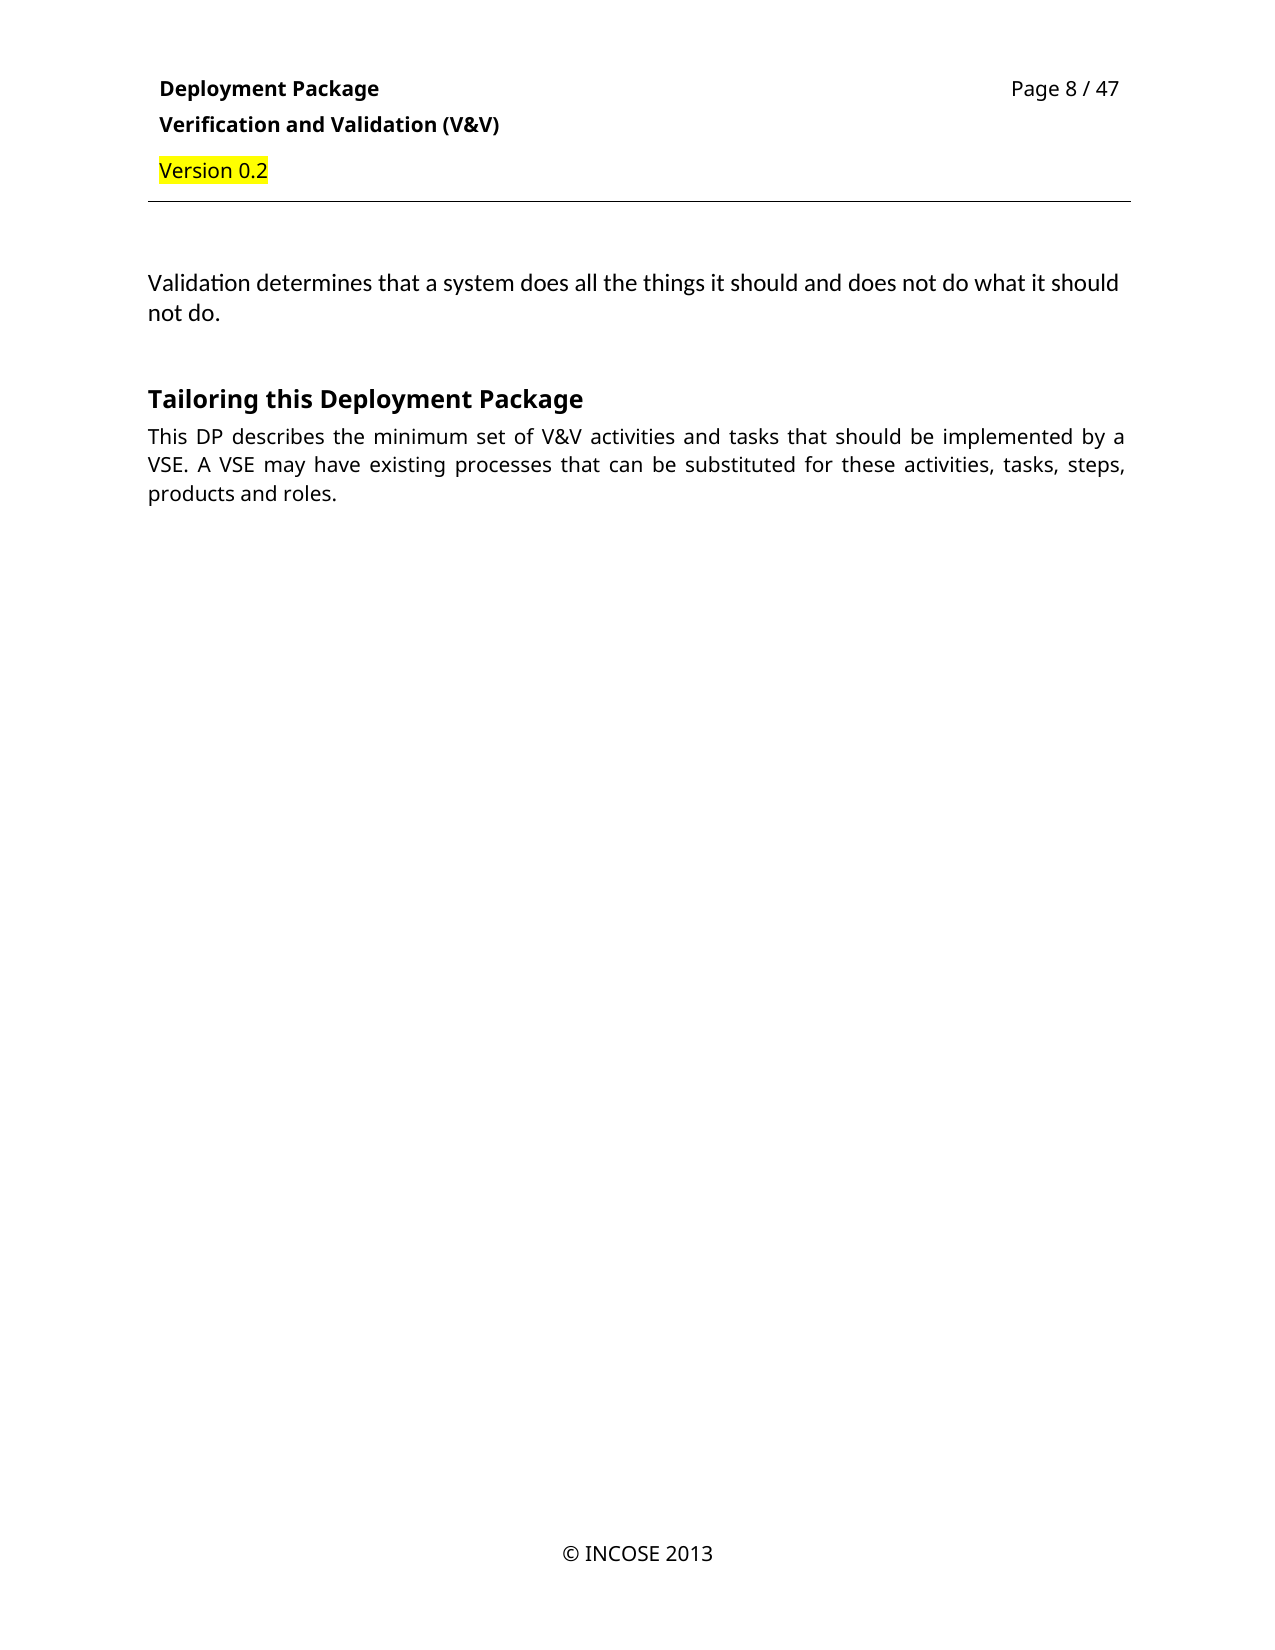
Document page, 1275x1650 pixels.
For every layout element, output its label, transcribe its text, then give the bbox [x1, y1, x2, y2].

text This DP describes the minimum set of V&V activities and tasks that should be implemented by a VSE. A VSE may have existing processes that can be substituted for these activities, tasks, steps, products and roles. [148, 422, 1127, 507]
text Validation determines that a system does all the things it should and does not do what it should not do. [148, 267, 1127, 328]
subtitle Tailoring this Deployment Package [148, 382, 1127, 416]
